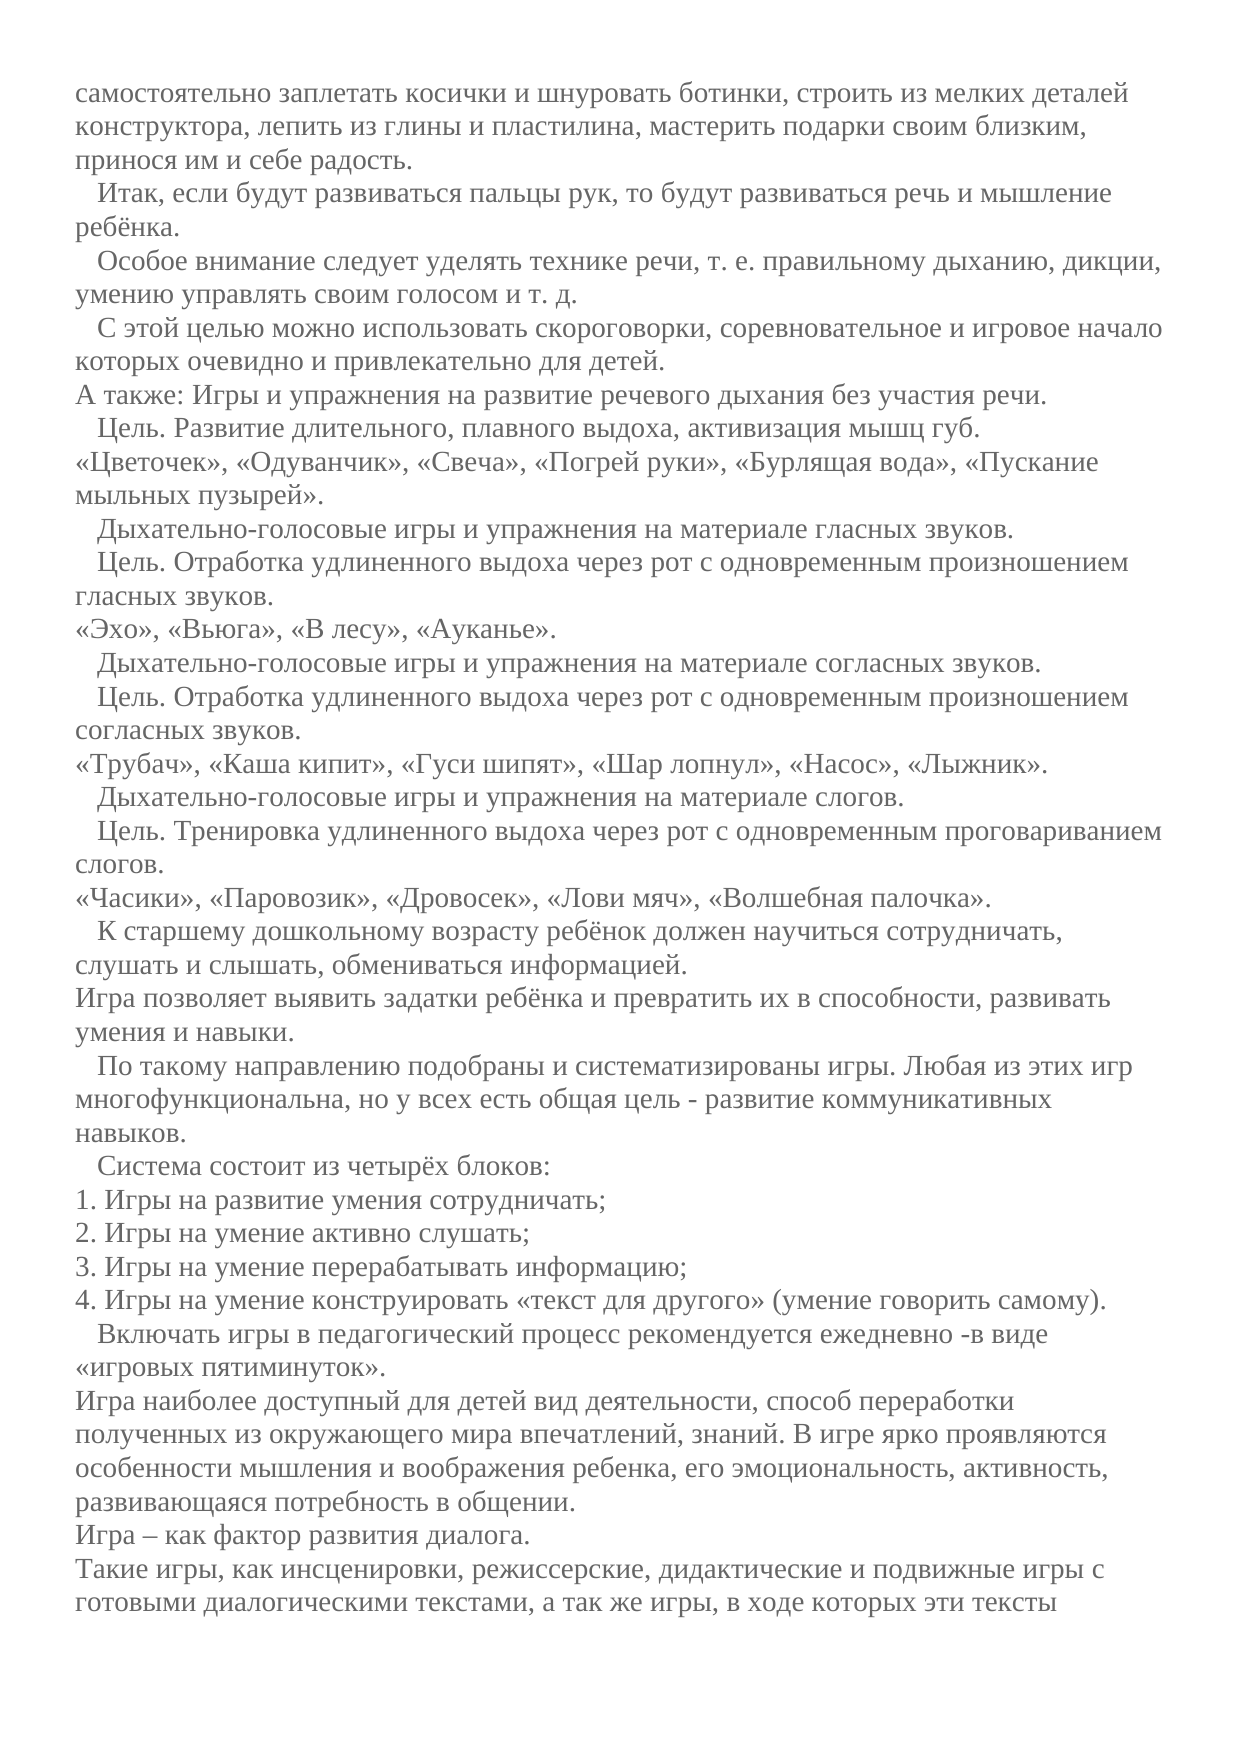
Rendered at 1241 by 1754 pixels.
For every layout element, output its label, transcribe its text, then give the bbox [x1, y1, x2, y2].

text Дыхательно-голосовые игры и упражнения на материале согласных звуков. [75, 645, 1165, 679]
text Цель. Отработка удлиненного выдоха через рот с одновременным произношением согласных звуков. [75, 679, 1165, 746]
text «Трубач», «Каша кипит», «Гуси шипят», «Шар лопнул», «Насос», «Лыжник». [75, 746, 1165, 779]
text Дыхательно-голосовые игры и упражнения на материале гласных звуков. [75, 511, 1165, 544]
text 2. Игры на умение активно слушать; [75, 1215, 1165, 1249]
text По такому направлению подобраны и систематизированы игры. Любая из этих игр многофункциональна, но у всех есть общая цель - развитие коммуникативных навыков. [75, 1048, 1165, 1148]
text К старшему дошкольному возрасту ребёнок должен научиться сотрудничать, слушать и слышать, обмениваться информацией. [75, 913, 1165, 981]
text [75, 1551, 1165, 1618]
text Игра наиболее доступный для детей вид деятельности, способ переработки полученных из окружающего мира впечатлений, знаний. В игре ярко проявляются особенности мышления и воображения ребенка, его эмоциональность, активность, развивающаяся потребность в общении. [75, 1383, 1165, 1517]
text 3. Игры на умение перерабатывать информацию; [75, 1249, 1165, 1282]
text 4. Игры на умение конструировать «текст для другого» (умение говорить самому). [75, 1282, 1165, 1316]
text Система состоит из четырёх блоков: [75, 1148, 1165, 1182]
text «Часики», «Паровозик», «Дровосек», «Лови мяч», «Волшебная палочка». [75, 880, 1165, 913]
text Цель. Развитие длительного, плавного выдоха, активизация мышц губ. [75, 410, 1165, 444]
text «Эхо», «Вьюга», «В лесу», «Ауканье». [75, 612, 1165, 645]
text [75, 75, 1165, 176]
text 1. Игры на развитие умения сотрудничать; [75, 1182, 1165, 1215]
text Особое внимание следует уделять технике речи, т. е. правильному дыханию, дикции, умению управлять своим голосом и т. д. [75, 243, 1165, 310]
text «Цветочек», «Одуванчик», «Свеча», «Погрей руки», «Бурлящая вода», «Пускание мыльных пузырей». [75, 444, 1165, 511]
text А также: Игры и упражнения на развитие речевого дыхания без участия речи. [75, 377, 1165, 410]
text Дыхательно-голосовые игры и упражнения на материале слогов. [75, 779, 1165, 813]
text Включать игры в педагогический процесс рекомендуется ежедневно -в виде «игровых пятиминуток». [75, 1316, 1165, 1383]
text Цель. Отработка удлиненного выдоха через рот с одновременным произношением гласных звуков. [75, 544, 1165, 612]
text Игра – как фактор развития диалога. [75, 1517, 1165, 1551]
text С этой целью можно использовать скороговорки, соревновательное и игровое начало которых очевидно и привлекательно для детей. [75, 310, 1165, 377]
text Игра позволяет выявить задатки ребёнка и превратить их в способности, развивать умения и навыки. [75, 981, 1165, 1048]
text Цель. Тренировка удлиненного выдоха через рот с одновременным проговариванием слогов. [75, 813, 1165, 880]
text Итак, если будут развиваться пальцы рук, то будут развиваться речь и мышление ребёнка. [75, 176, 1165, 243]
